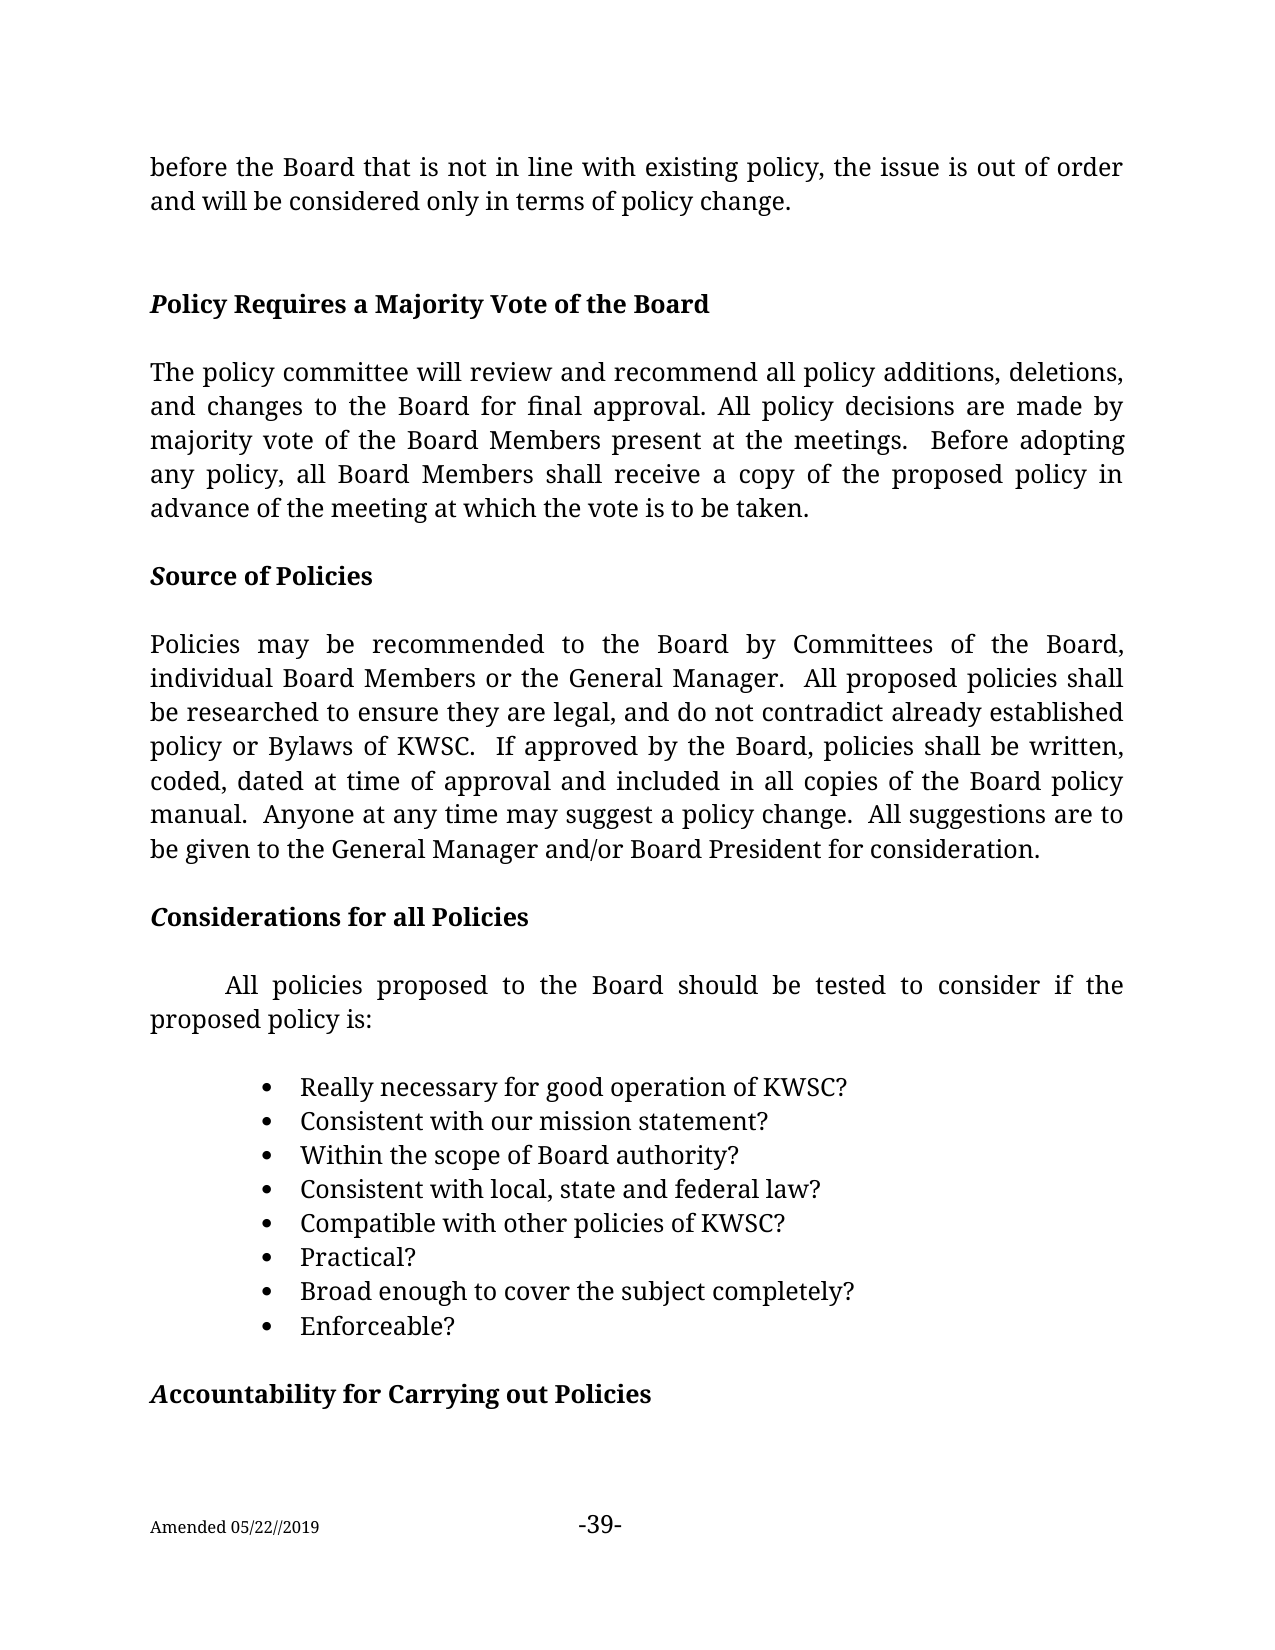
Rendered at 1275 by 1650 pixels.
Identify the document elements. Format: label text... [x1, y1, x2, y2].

text Policy Requires a Majority Vote of the Board [150, 286, 1125, 320]
text Accountability for Carrying out Policies [150, 1376, 1125, 1410]
text The policy committee will review and recommend all policy additions, deletions, and changes to the Board for final approval. All policy decisions are made by majority vote of the Board Members present at the meetings. Before adopting any policy, all Board Members shall receive a copy of the proposed policy in advance of the meeting at which the vote is to be taken. [150, 354, 1125, 525]
list Really necessary for good operation of KWSC? [262, 1070, 1125, 1104]
text Policies may be recommended to the Board by Committees of the Board, individual Board Members or the General Manager. All proposed policies shall be researched to ensure they are legal, and do not contradict already established policy or Bylaws of KWSC. If approved by the Board, policies shall be written, coded, dated at time of approval and included in all copies of the Board policy manual. Anyone at any time may suggest a policy change. All suggestions are to be given to the General Manager and/or Board President for consideration. [150, 627, 1125, 865]
text All policies proposed to the Board should be tested to consider if the proposed policy is: [150, 967, 1125, 1036]
list Compatible with other policies of KWSC? [262, 1206, 1125, 1240]
list Broad enough to cover the subject completely? [262, 1274, 1125, 1308]
list Within the scope of Board authority? [262, 1138, 1125, 1172]
list Consistent with local, state and federal law? [262, 1172, 1125, 1206]
list Enforceable? [262, 1308, 1125, 1342]
list Practical? [262, 1240, 1125, 1274]
text Considerations for all Policies [150, 899, 1125, 933]
text Source of Policies [150, 559, 1125, 593]
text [150, 150, 1125, 218]
list Consistent with our mission statement? [262, 1104, 1125, 1138]
